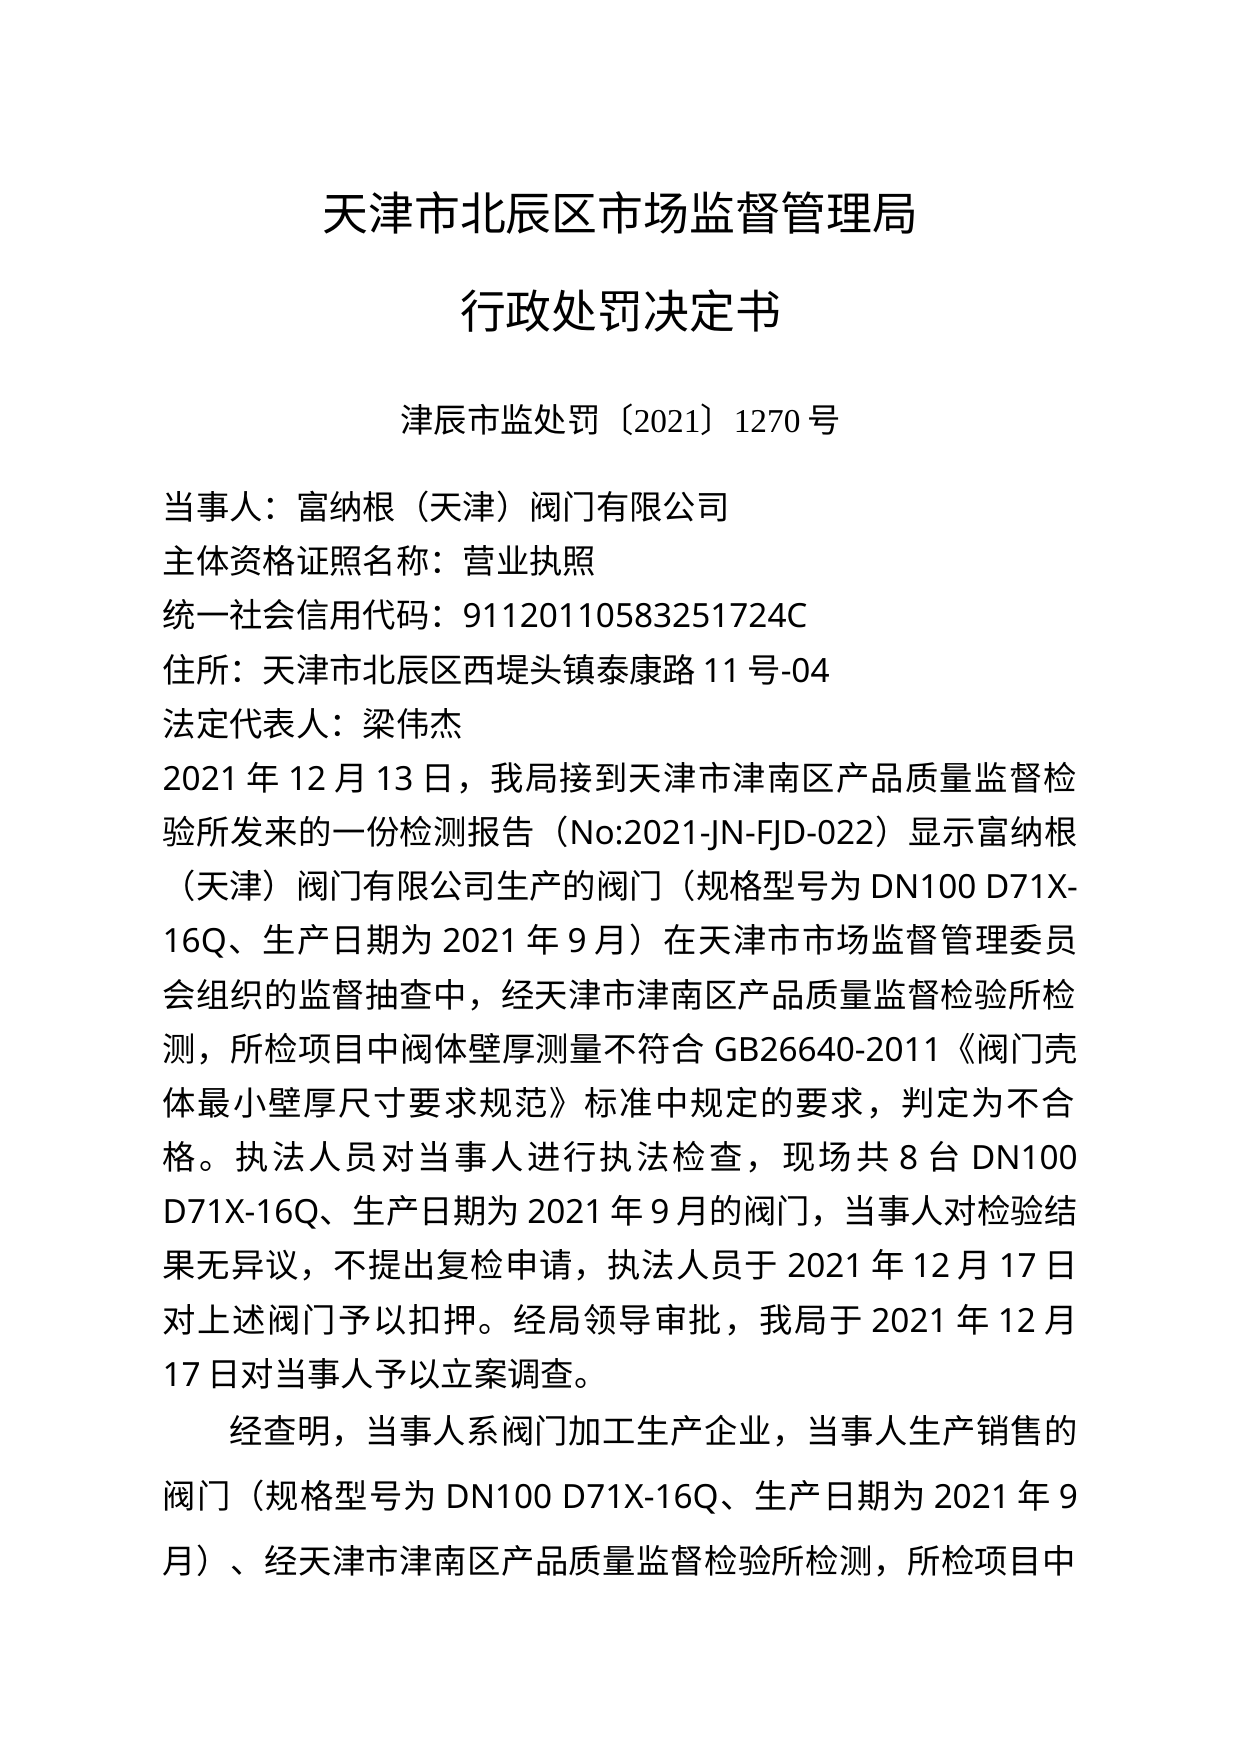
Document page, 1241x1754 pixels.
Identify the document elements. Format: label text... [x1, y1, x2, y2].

text 主体资格证照名称：营业执照 [162, 530, 1078, 584]
text 法定代表人：梁伟杰 [162, 693, 1078, 747]
text 天津市北辰区市场监督管理局 [162, 162, 1078, 259]
text 津辰市监处罚〔2021〕1270号 [162, 389, 1078, 444]
text 住所：天津市北辰区西堤头镇泰康路11号-04 [162, 639, 1078, 693]
text 行政处罚决定书 [162, 259, 1078, 357]
text 当事人：富纳根（天津）阀门有限公司 [162, 476, 1078, 530]
text 2021年12月13日，我局接到天津市津南区产品质量监督检验所发来的一份检测报告（No:2021-JN-FJD-022）显示富纳根（天津）阀门有限公司生产的阀门（规格型号为DN100 D71X-16Q、生产日期为2021年9月）在天津市市场监督管理委员会组织的监督抽查中，经天津市津南区产品质量监督检验所检测，所检项目中阀体壁厚测量不符合GB26640-2011《阀门壳体最小壁厚尺寸要求规范》标准中规定的要求，判定为不合格。执法人员对当事人进行执法检查，现场共8台DN100 D71X-16Q、生产日期为2021年9月的阀门，当事人对检验结果无异议，不提出复检申请，执法人员于2021年12月17日对上述阀门予以扣押。经局领导审批，我局于2021年12月17日对当事人予以立案调查。 [162, 747, 1078, 1397]
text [162, 1397, 1078, 1592]
text 统一社会信用代码：91120110583251724C [162, 584, 1078, 639]
